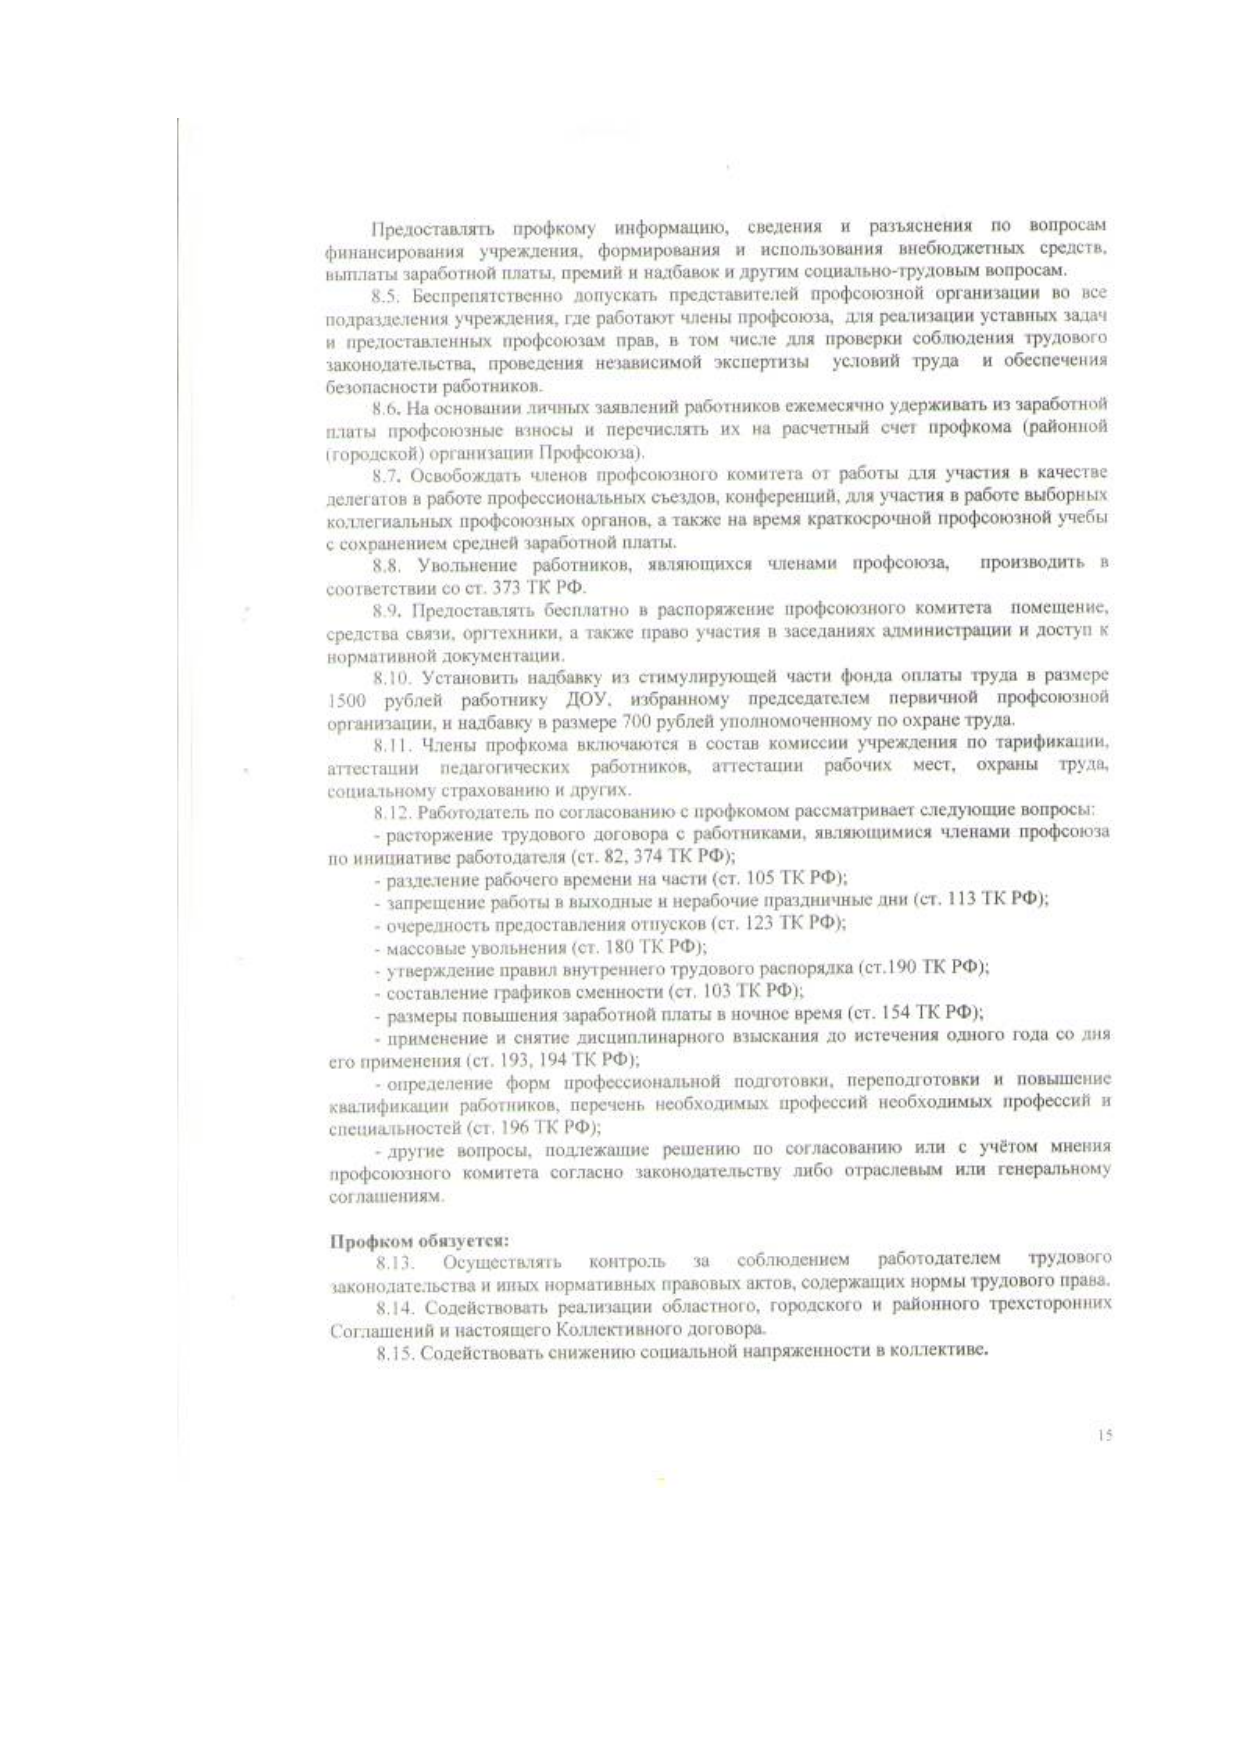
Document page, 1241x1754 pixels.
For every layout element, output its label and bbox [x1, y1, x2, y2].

picture [177, 118, 1146, 1488]
